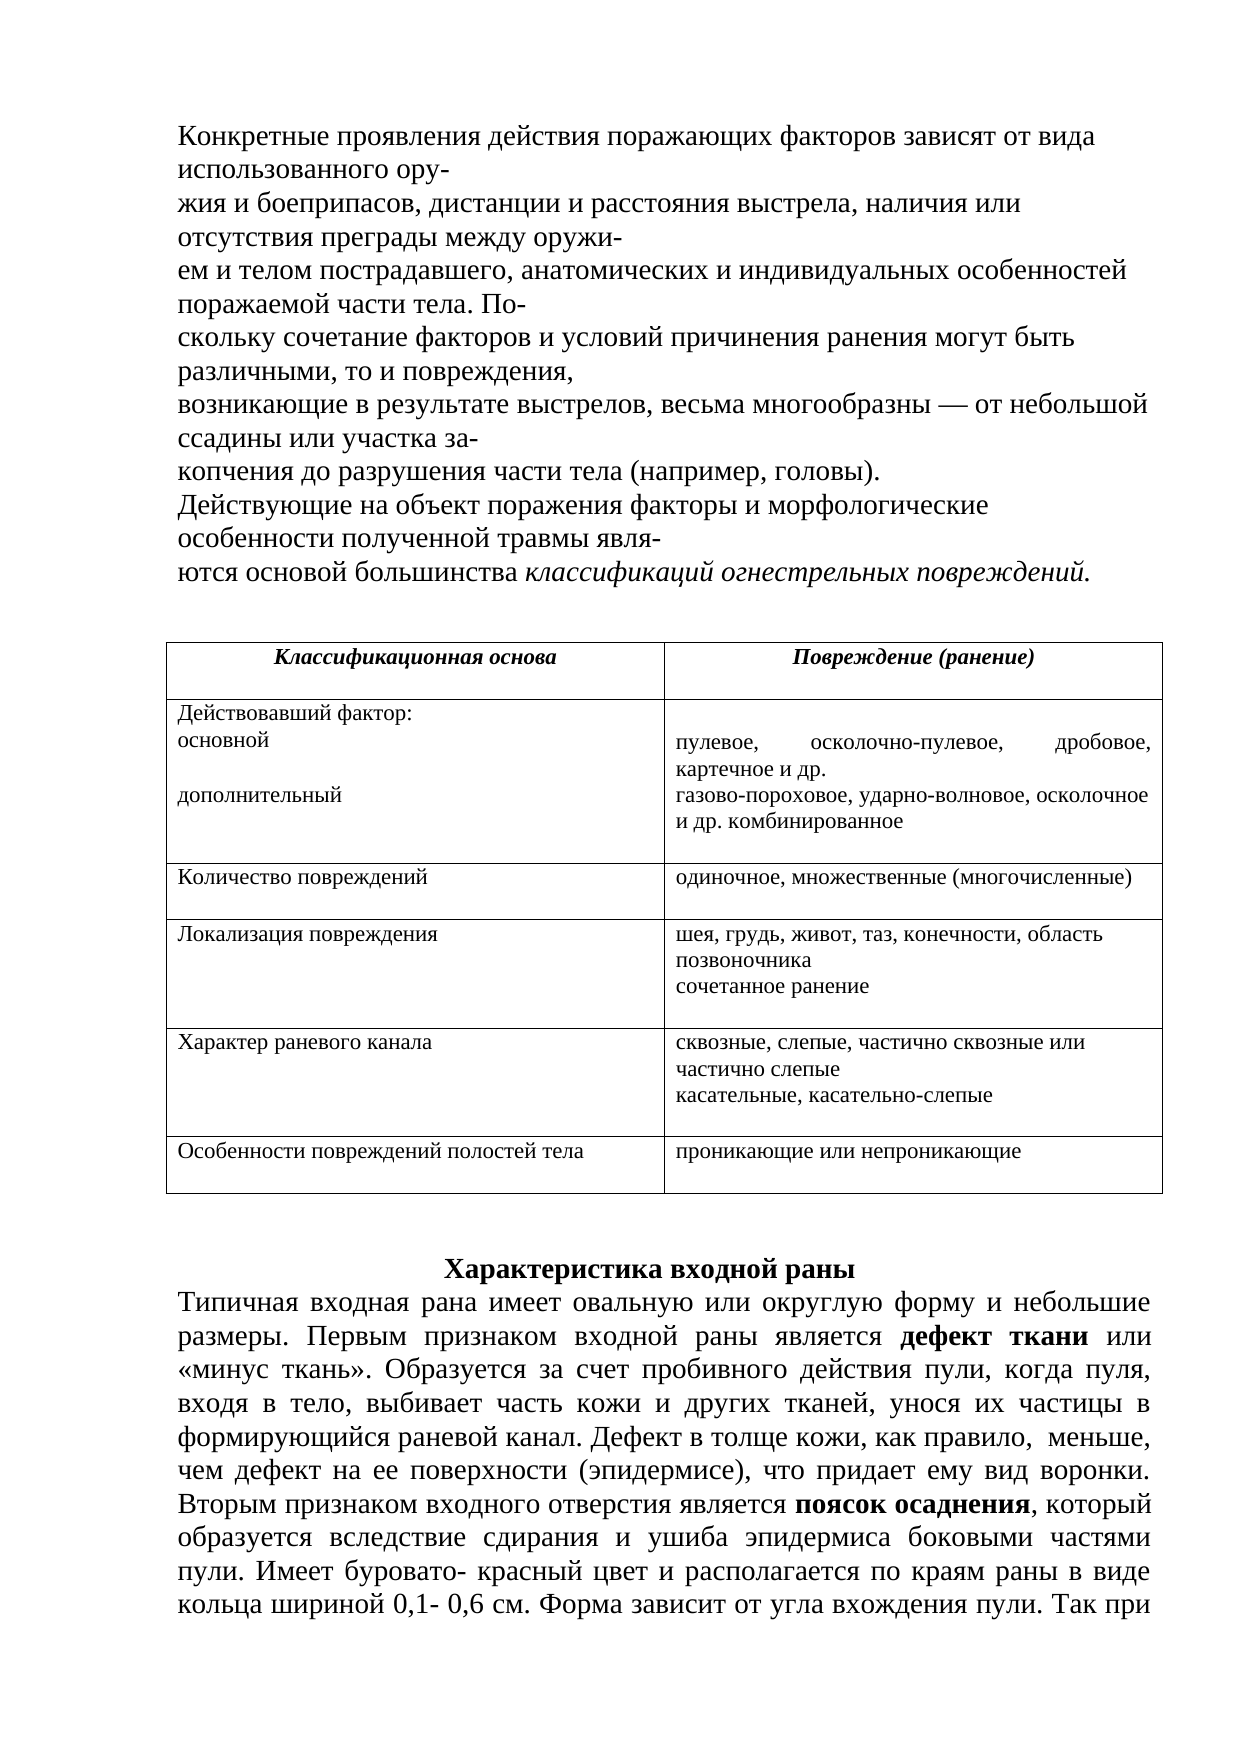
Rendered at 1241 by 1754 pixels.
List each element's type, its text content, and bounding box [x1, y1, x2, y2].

table_cell Действовавший фактор: основной дополнительный [167, 700, 664, 862]
text копчения до разрушения части тела (например, головы). [177, 453, 1152, 487]
table_cell проникающие или непроникающие [665, 1137, 1162, 1192]
table_cell пулевое, осколочно-пулевое, дробовое, картечное и др. газово-пороховое, ударно-волновое, осколочное и др. комбинированное [665, 700, 1162, 862]
text Действующие на объект поражения факторы и морфологические особенности полученной травмы явля- [177, 487, 1152, 554]
table_cell Количество повреждений [167, 864, 664, 918]
text ем и телом пострадавшего, анатомических и индивидуальных особенностей поражаемой части тела. По- [177, 252, 1152, 319]
text ются основой большинства классификаций огнестрельных повреждений. [177, 554, 1152, 588]
text возникающие в результате выстрелов, весьма многообразны — от небольшой ссадины или участка за- [177, 386, 1152, 453]
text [177, 1284, 1152, 1620]
table_cell Локализация повреждения [167, 920, 664, 1027]
table_header Повреждение (ранение) [665, 643, 1162, 698]
text Конкретные проявления действия поражающих факторов зависят от вида использованного ору- [177, 118, 1152, 185]
text Характеристика входной раны [118, 1251, 1152, 1284]
table_cell Характер раневого канала [167, 1029, 664, 1136]
table_cell одиночное, множественные (многочисленные) [665, 864, 1162, 918]
table_header Классификационная основа [167, 643, 664, 698]
table_cell шея, грудь, живот, таз, конечности, область позвоночника сочетанное ранение [665, 920, 1162, 1027]
table_cell сквозные, слепые, частично сквозные или частично слепые касательные, касательно-слепые [665, 1029, 1162, 1136]
text скольку сочетание факторов и условий причинения ранения могут быть различными, то и повреждения, [177, 319, 1152, 386]
text жия и боеприпасов, дистанции и расстояния выстрела, наличия или отсутствия преграды между оружи- [177, 185, 1152, 252]
table_cell Особенности повреждений полостей тела [167, 1137, 664, 1192]
